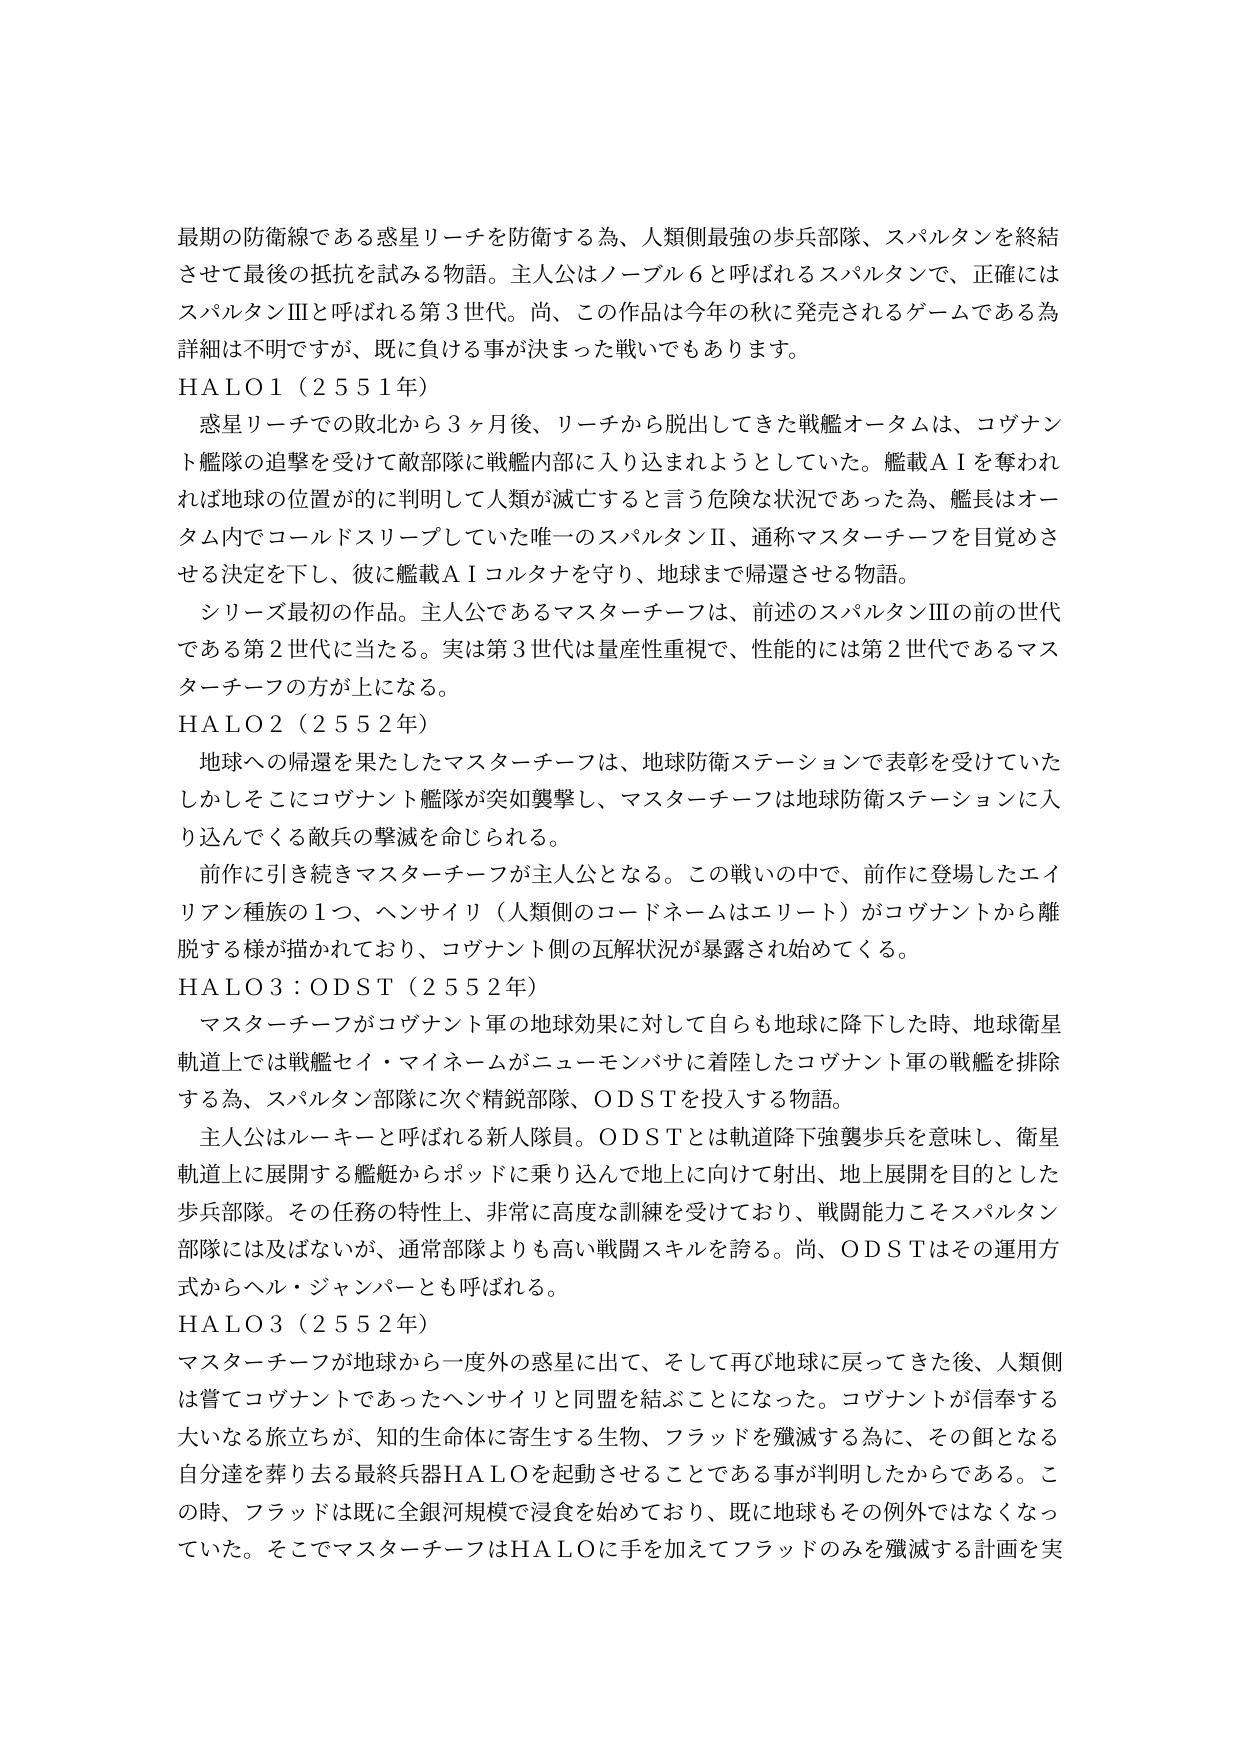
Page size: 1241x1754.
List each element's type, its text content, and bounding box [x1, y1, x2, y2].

text ＨＡＬＯ３（２５５２年） [177, 1304, 1063, 1342]
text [177, 217, 1063, 367]
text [177, 1342, 1063, 1567]
text 惑星リーチでの敗北から３ヶ月後、リーチから脱出してきた戦艦オータムは、コヴナント艦隊の追撃を受けて敵部隊に戦艦内部に入り込まれようとしていた。艦載ＡＩを奪われれば地球の位置が的に判明して人類が滅亡すると言う危険な状況であった為、艦長はオータム内でコールドスリープしていた唯一のスパルタンⅡ、通称マスターチーフを目覚めさせる決定を下し、彼に艦載ＡＩコルタナを守り、地球まで帰還させる物語。 [177, 404, 1063, 592]
text ＨＡＬＯ３：ＯＤＳＴ（２５５２年） [177, 967, 1063, 1004]
text 地球への帰還を果たしたマスターチーフは、地球防衛ステーションで表彰を受けていた。しかしそこにコヴナント艦隊が突如襲撃し、マスターチーフは地球防衛ステーションに入り込んでくる敵兵の撃滅を命じられる。 [177, 742, 1063, 854]
text ＨＡＬＯ１（２５５１年） [177, 367, 1063, 404]
text マスターチーフがコヴナント軍の地球効果に対して自らも地球に降下した時、地球衛星軌道上では戦艦セイ・マイネームがニューモンバサに着陸したコヴナント軍の戦艦を排除する為、スパルタン部隊に次ぐ精鋭部隊、ＯＤＳＴを投入する物語。 [177, 1004, 1063, 1117]
text シリーズ最初の作品。主人公であるマスターチーフは、前述のスパルタンⅢの前の世代である第２世代に当たる。実は第３世代は量産性重視で、性能的には第２世代であるマスターチーフの方が上になる。 [177, 592, 1063, 704]
text 主人公はルーキーと呼ばれる新人隊員。ＯＤＳＴとは軌道降下強襲歩兵を意味し、衛星軌道上に展開する艦艇からポッドに乗り込んで地上に向けて射出、地上展開を目的とした歩兵部隊。その任務の特性上、非常に高度な訓練を受けており、戦闘能力こそスパルタン部隊には及ばないが、通常部隊よりも高い戦闘スキルを誇る。尚、ＯＤＳＴはその運用方式からヘル・ジャンパーとも呼ばれる。 [177, 1117, 1063, 1304]
text 前作に引き続きマスターチーフが主人公となる。この戦いの中で、前作に登場したエイリアン種族の１つ、ヘンサイリ（人類側のコードネームはエリート）がコヴナントから離脱する様が描かれており、コヴナント側の瓦解状況が暴露され始めてくる。 [177, 854, 1063, 967]
text ＨＡＬＯ２（２５５２年） [177, 704, 1063, 742]
